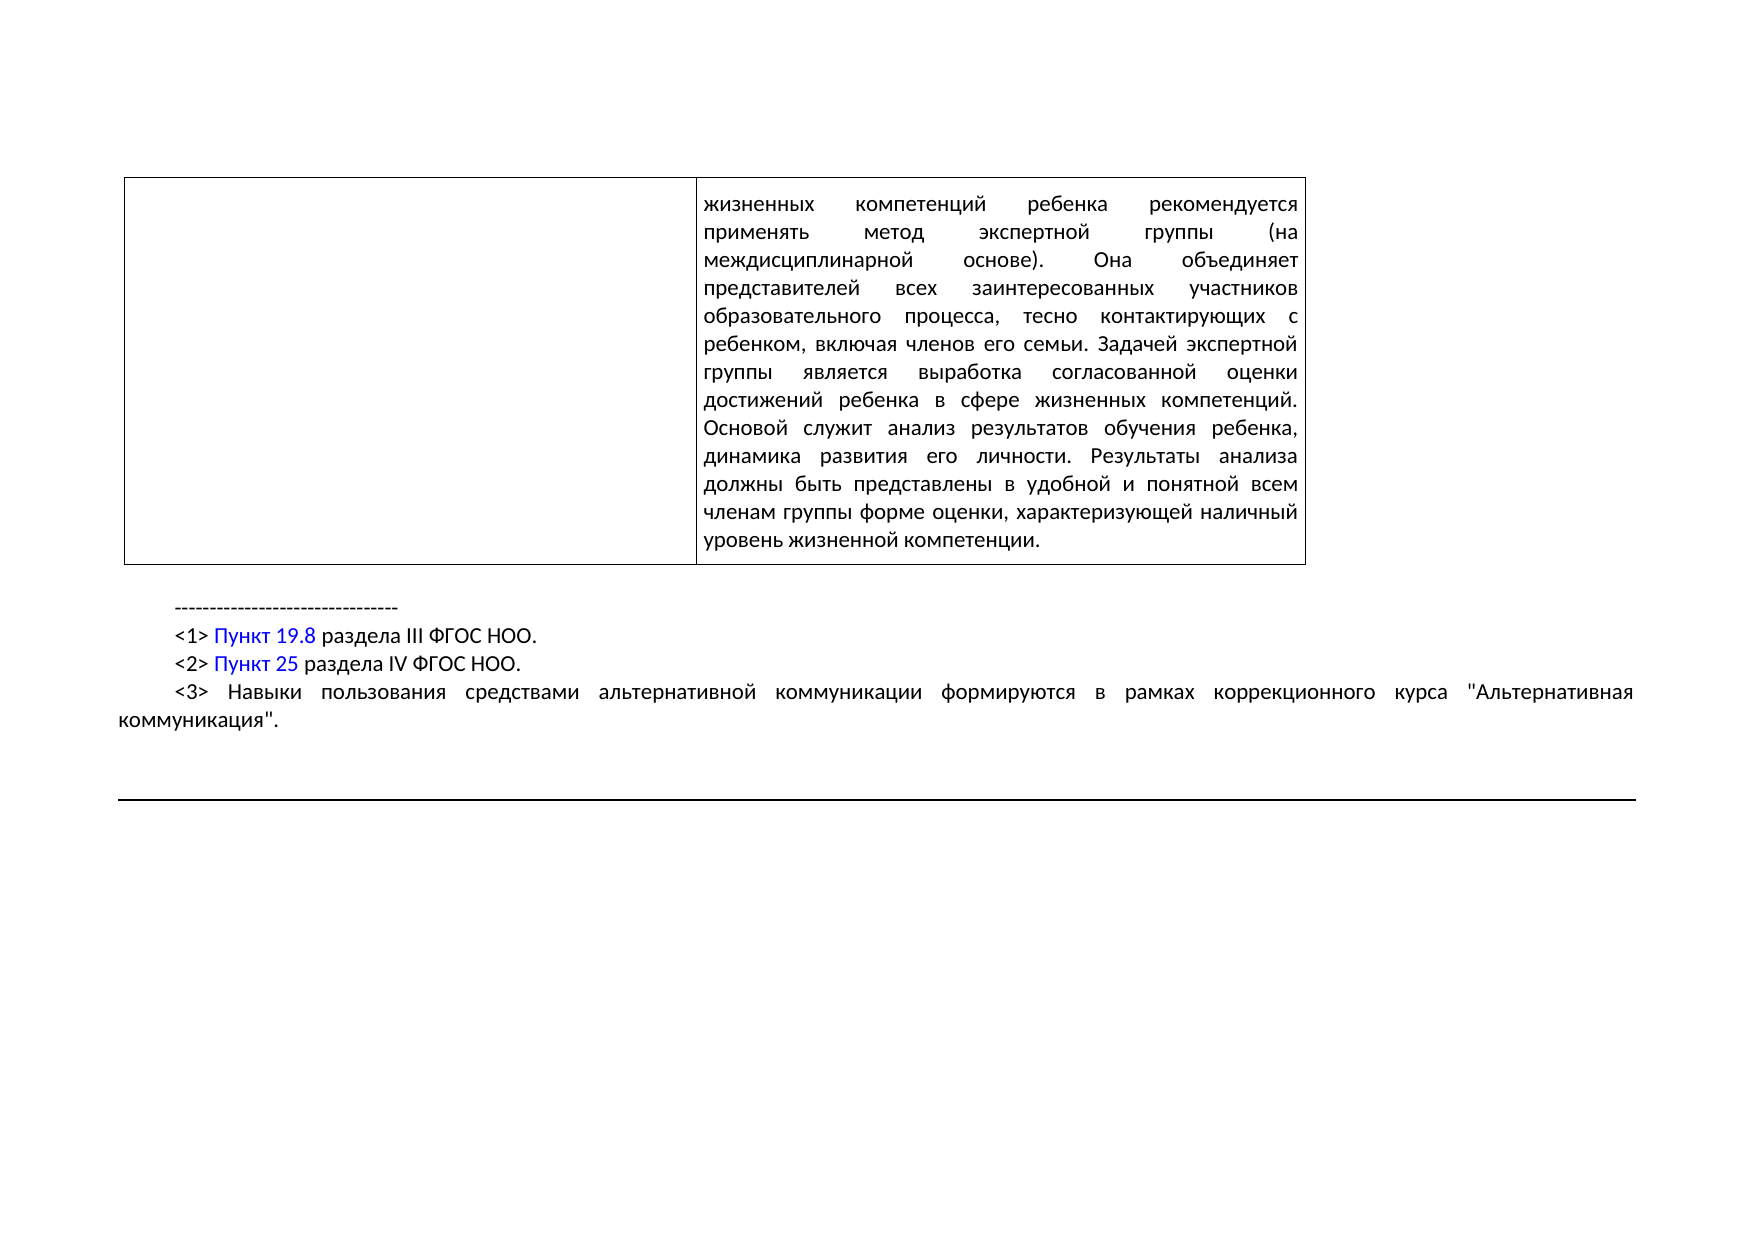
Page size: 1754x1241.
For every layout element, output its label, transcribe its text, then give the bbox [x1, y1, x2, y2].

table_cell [697, 178, 1305, 564]
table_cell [125, 178, 696, 564]
text <1> Пункт 19.8 раздела III ФГОС НОО. [118, 621, 1636, 649]
text -------------------------------- [118, 593, 1636, 621]
text <3> Навыки пользования средствами альтернативной коммуникации формируются в рамках коррекционного курса "Альтернативная коммуникация". [118, 677, 1636, 733]
text <2> Пункт 25 раздела IV ФГОС НОО. [118, 649, 1636, 677]
